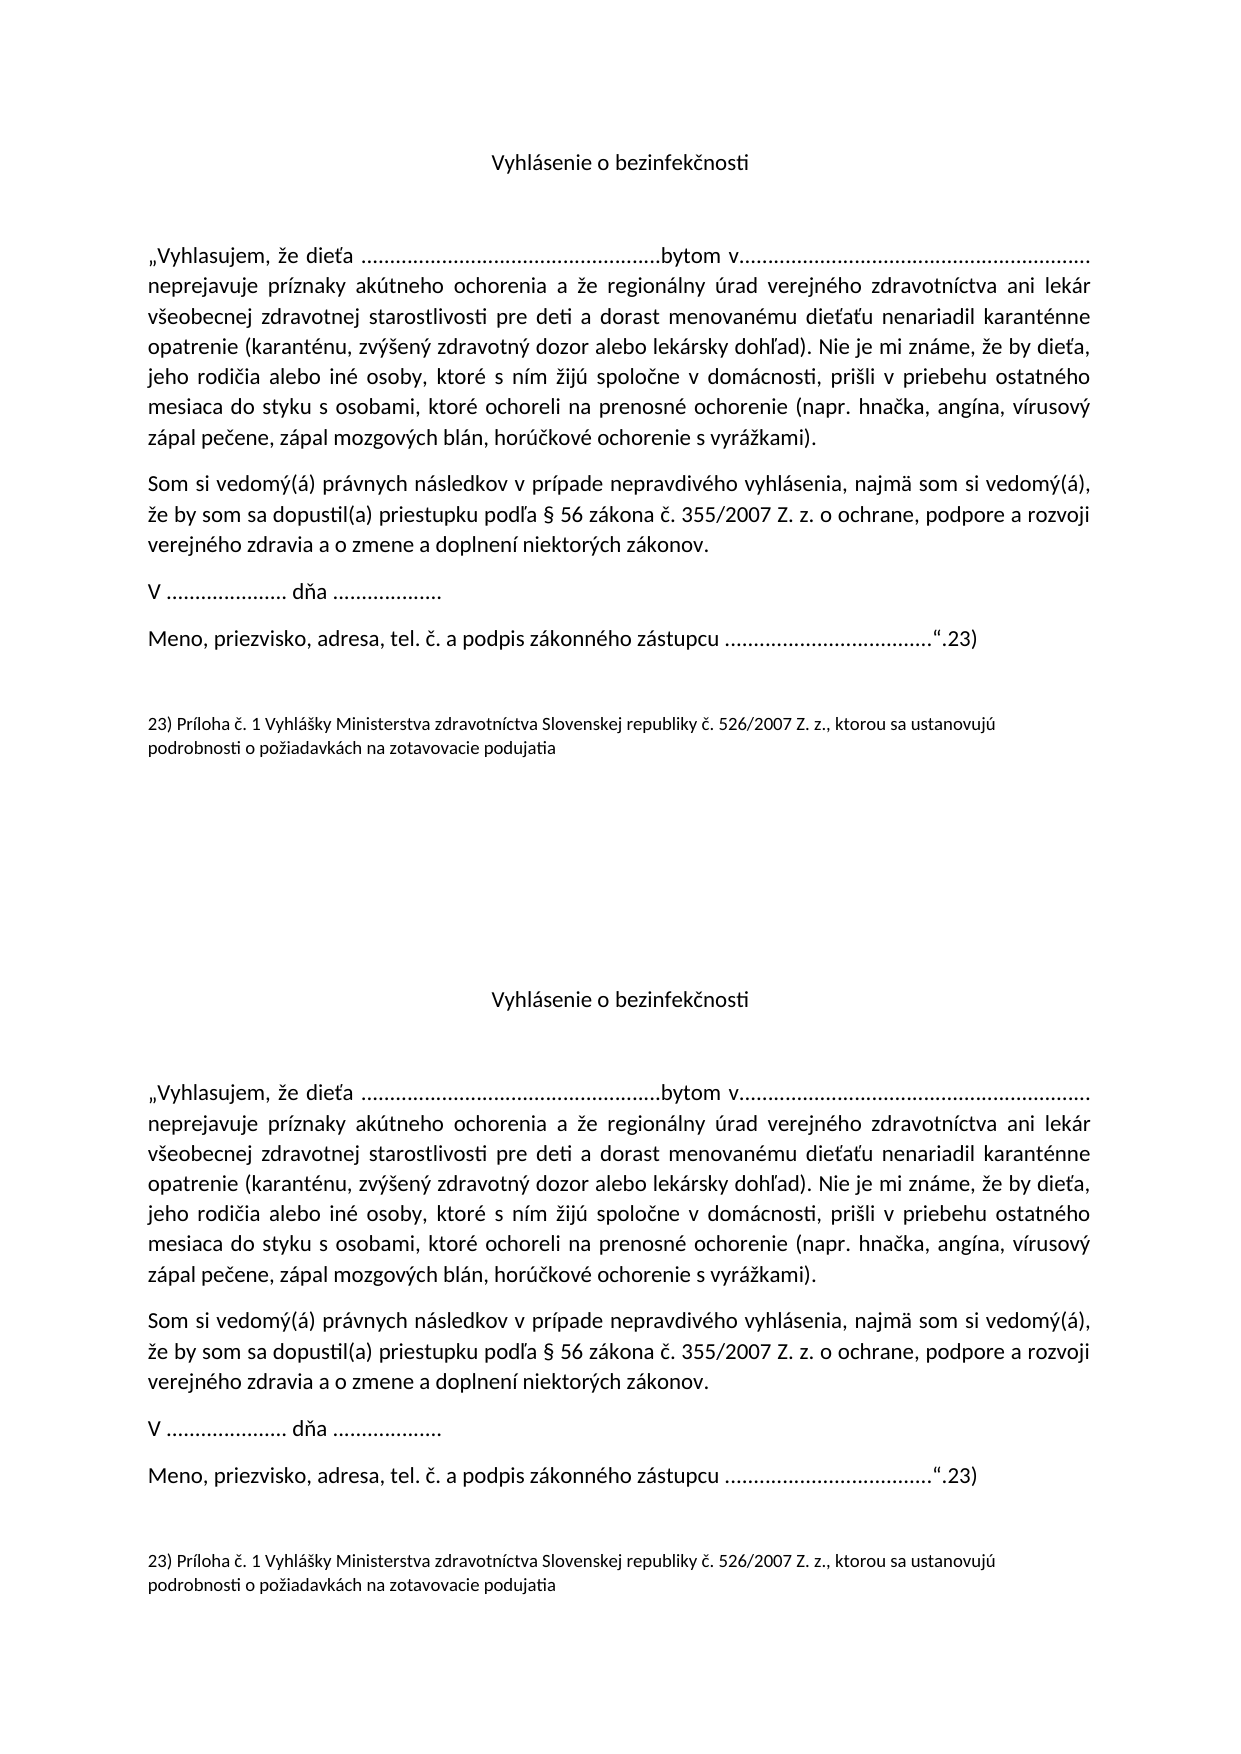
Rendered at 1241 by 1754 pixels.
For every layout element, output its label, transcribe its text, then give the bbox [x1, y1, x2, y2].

text V ..................... dňa ................... [148, 577, 1093, 605]
text 23) Príloha č. 1 Vyhlášky Ministerstva zdravotníctva Slovenskej republiky č. 526/2007 Z. z., ktorou sa ustanovujú podrobnosti o požiadavkách na zotavovacie podujatia [148, 1549, 1093, 1597]
text V ..................... dňa ................... [148, 1414, 1093, 1442]
text 23) Príloha č. 1 Vyhlášky Ministerstva zdravotníctva Slovenskej republiky č. 526/2007 Z. z., ktorou sa ustanovujú podrobnosti o požiadavkách na zotavovacie podujatia [148, 712, 1093, 759]
text Som si vedomý(á) právnych následkov v prípade nepravdivého vyhlásenia, najmä som si vedomý(á), že by som sa dopustil(a) priestupku podľa § 56 zákona č. 355/2007 Z. z. o ochrane, podpore a rozvoji verejného zdravia a o zmene a doplnení niektorých zákonov. [148, 469, 1093, 558]
text Vyhlásenie o bezinfekčnosti [148, 148, 1093, 176]
text Vyhlásenie o bezinfekčnosti [148, 985, 1093, 1013]
text „Vyhlasujem, že dieťa ....................................................bytom v............................................................. neprejavuje príznaky akútneho ochorenia a že regionálny úrad verejného zdravotníctva ani lekár všeobecnej zdravotnej starostlivosti pre deti a dorast menovanému dieťaťu nenariadil karanténne opatrenie (karanténu, zvýšený zdravotný dozor alebo lekársky dohľad). Nie je mi známe, že by dieťa, jeho rodičia alebo iné osoby, ktoré s ním žijú spoločne v domácnosti, prišli v priebehu ostatného mesiaca do styku s osobami, ktoré ochoreli na prenosné ochorenie (napr. hnačka, angína, vírusový zápal pečene, zápal mozgových blán, horúčkové ochorenie s vyrážkami). [148, 241, 1093, 451]
text „Vyhlasujem, že dieťa ....................................................bytom v............................................................. neprejavuje príznaky akútneho ochorenia a že regionálny úrad verejného zdravotníctva ani lekár všeobecnej zdravotnej starostlivosti pre deti a dorast menovanému dieťaťu nenariadil karanténne opatrenie (karanténu, zvýšený zdravotný dozor alebo lekársky dohľad). Nie je mi známe, že by dieťa, jeho rodičia alebo iné osoby, ktoré s ním žijú spoločne v domácnosti, prišli v priebehu ostatného mesiaca do styku s osobami, ktoré ochoreli na prenosné ochorenie (napr. hnačka, angína, vírusový zápal pečene, zápal mozgových blán, horúčkové ochorenie s vyrážkami). [148, 1078, 1093, 1288]
text Meno, priezvisko, adresa, tel. č. a podpis zákonného zástupcu ....................................“.23) [148, 1461, 1093, 1489]
text Som si vedomý(á) právnych následkov v prípade nepravdivého vyhlásenia, najmä som si vedomý(á), že by som sa dopustil(a) priestupku podľa § 56 zákona č. 355/2007 Z. z. o ochrane, podpore a rozvoji verejného zdravia a o zmene a doplnení niektorých zákonov. [148, 1307, 1093, 1395]
text Meno, priezvisko, adresa, tel. č. a podpis zákonného zástupcu ....................................“.23) [148, 624, 1093, 652]
